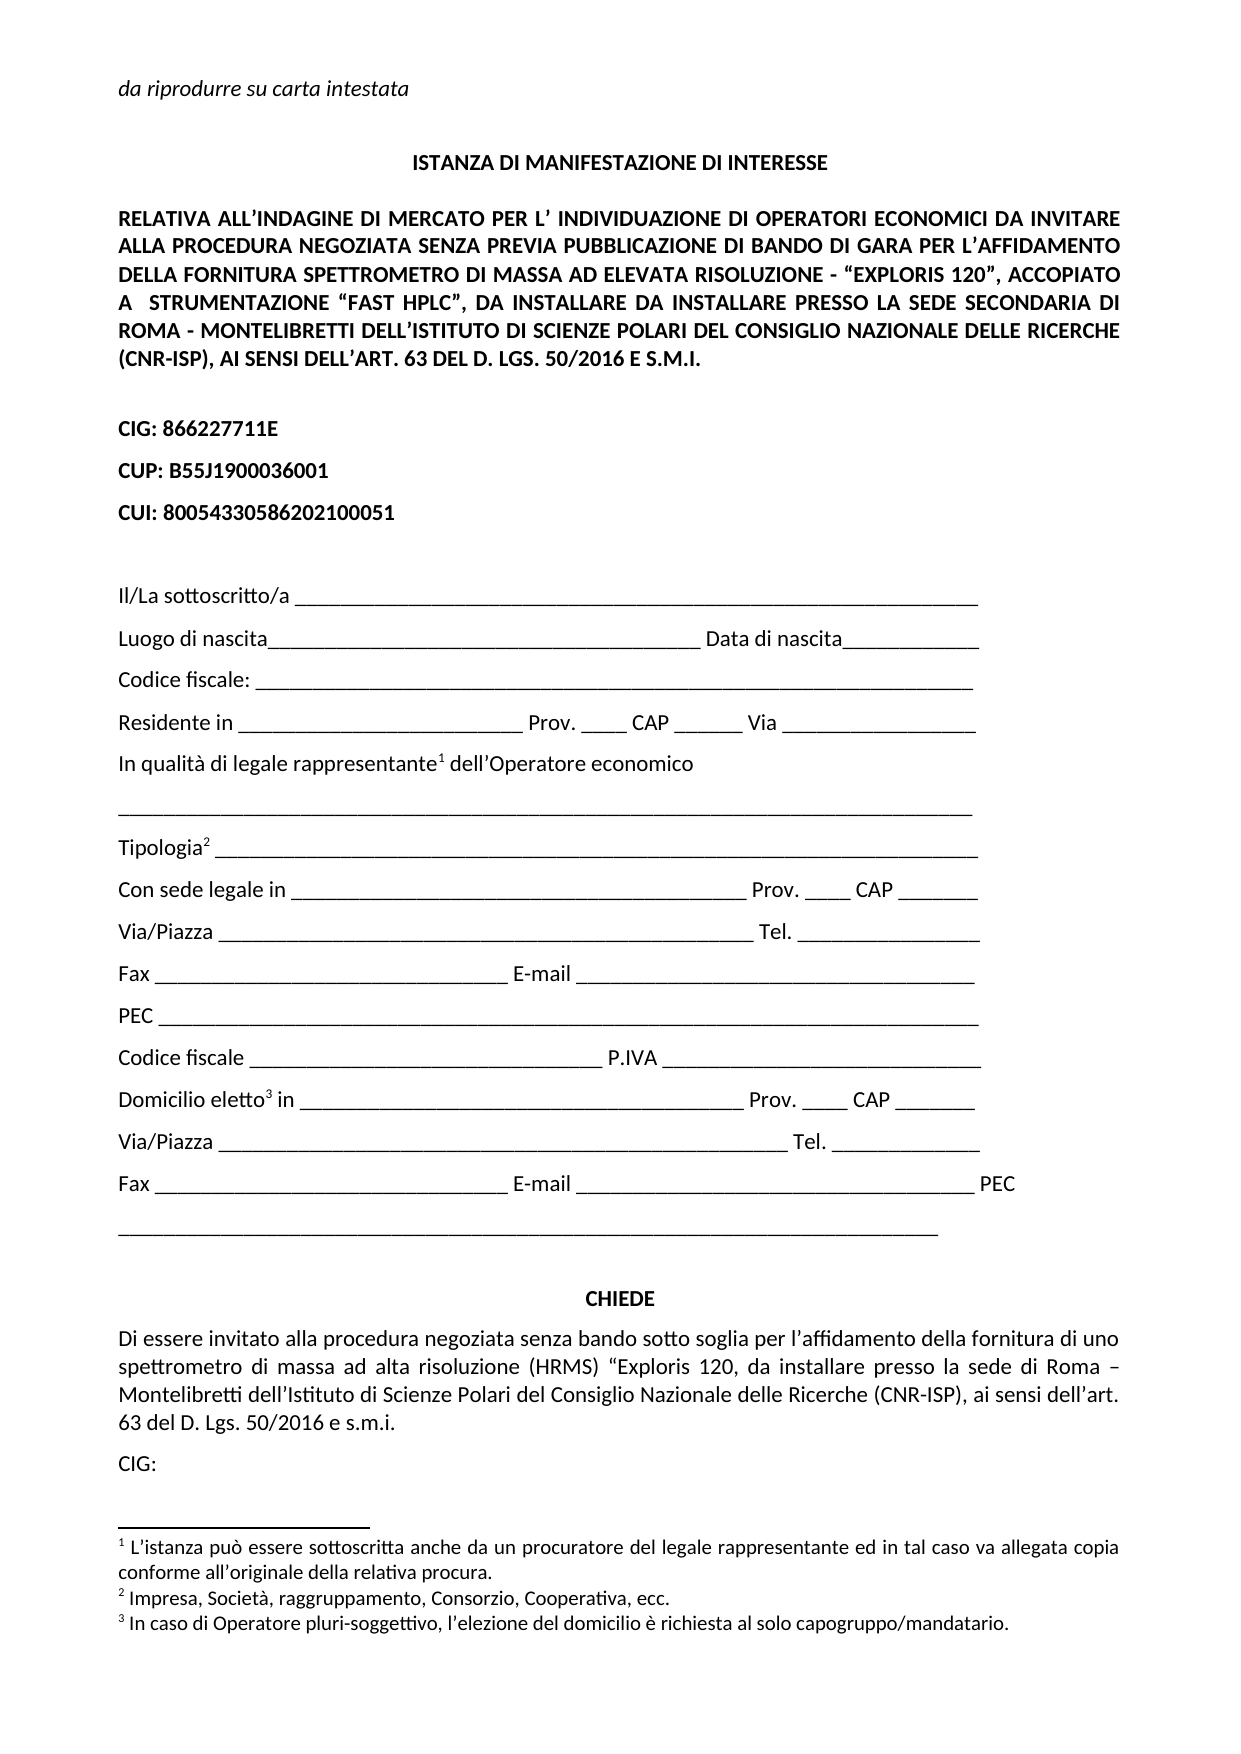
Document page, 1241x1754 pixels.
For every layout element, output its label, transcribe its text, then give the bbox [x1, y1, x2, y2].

text In qualità di legale rappresentante dell’Operatore economico ___________________________________________________________________________ [118, 749, 1122, 819]
text Con sede legale in ________________________________________ Prov. ____ CAP _______ [118, 876, 1122, 903]
text Codice fiscale _______________________________ P.IVA ____________________________ [118, 1043, 1122, 1071]
text Tipologia ___________________________________________________________________ [118, 833, 1122, 862]
text Fax _______________________________ E-mail ___________________________________ PEC ________________________________________________________________________ [118, 1169, 1122, 1239]
text RELATIVA ALL’INDAGINE DI MERCATO PER L’ INDIVIDUAZIONE DI OPERATORI ECONOMICI DA INVITARE ALLA PROCEDURA NEGOZIATA SENZA PREVIA PUBBLICAZIONE DI BANDO DI GARA PER L’AFFIDAMENTO DELLA FORNITURA SPETTROMETRO DI MASSA AD ELEVATA RISOLUZIONE - “EXPLORIS 120”, ACCOPIATO A STRUMENTAZIONE “FAST HPLC”, DA INSTALLARE DA INSTALLARE PRESSO LA SEDE SECONDARIA DI ROMA - MONTELIBRETTI DELL’ISTITUTO DI SCIENZE POLARI DEL CONSIGLIO NAZIONALE DELLE RICERCHE (CNR-ISP), AI SENSI DELL’ART. 63 DEL D. LGS. 50/2016 E S.M.I. [118, 204, 1122, 372]
text Fax _______________________________ E-mail ___________________________________ [118, 959, 1122, 987]
text Di essere invitato alla procedura negoziata senza bando sotto soglia per l’affidamento della fornitura di uno spettrometro di massa ad alta risoluzione (HRMS) “Exploris 120, da installare presso la sede di Roma – Montelibretti dell’Istituto di Scienze Polari del Consiglio Nazionale delle Ricerche (CNR-ISP), ai sensi dell’art. 63 del D. Lgs. 50/2016 e s.m.i. [118, 1324, 1122, 1436]
text Via/Piazza __________________________________________________ Tel. _____________ [118, 1127, 1122, 1155]
text Residente in _________________________ Prov. ____ CAP ______ Via _________________ [118, 708, 1122, 736]
text Domicilio eletto in _______________________________________ Prov. ____ CAP _______ [118, 1085, 1122, 1113]
text Codice fiscale: _______________________________________________________________ [118, 666, 1122, 694]
text CIG: [118, 1449, 1122, 1477]
text CHIEDE [118, 1284, 1122, 1312]
text Luogo di nascita______________________________________ Data di nascita____________ [118, 624, 1122, 652]
text CIG: 866227711E [118, 414, 1122, 442]
text Il/La sottoscritto/a ____________________________________________________________ [118, 582, 1122, 610]
text CUP: B55J1900036001 [118, 456, 1122, 484]
text ISTANZA DI MANIFESTAZIONE DI INTERESSE [118, 148, 1122, 176]
text Via/Piazza _______________________________________________ Tel. ________________ [118, 917, 1122, 946]
text CUI: 80054330586202100051 [118, 498, 1122, 526]
text PEC ________________________________________________________________________ [118, 1001, 1122, 1029]
